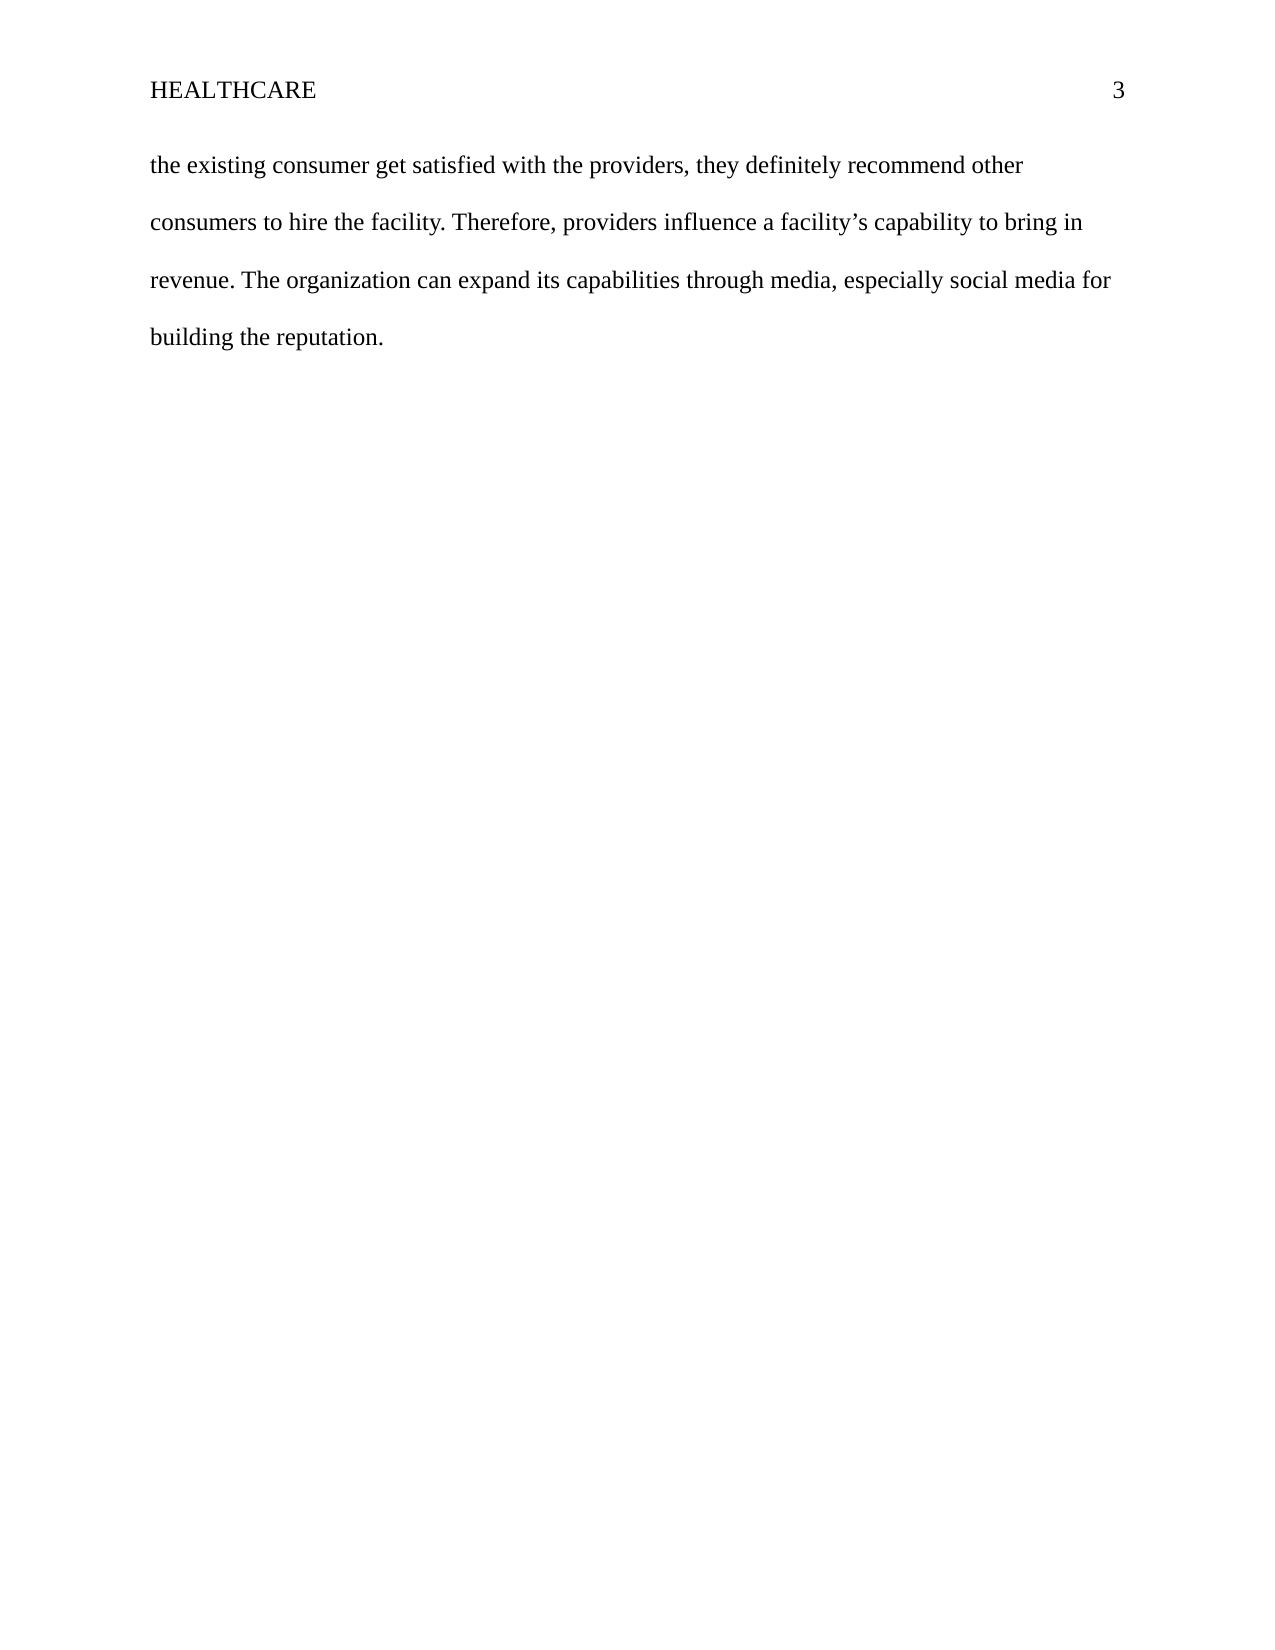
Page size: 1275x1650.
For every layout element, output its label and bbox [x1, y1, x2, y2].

text [150, 150, 1125, 351]
